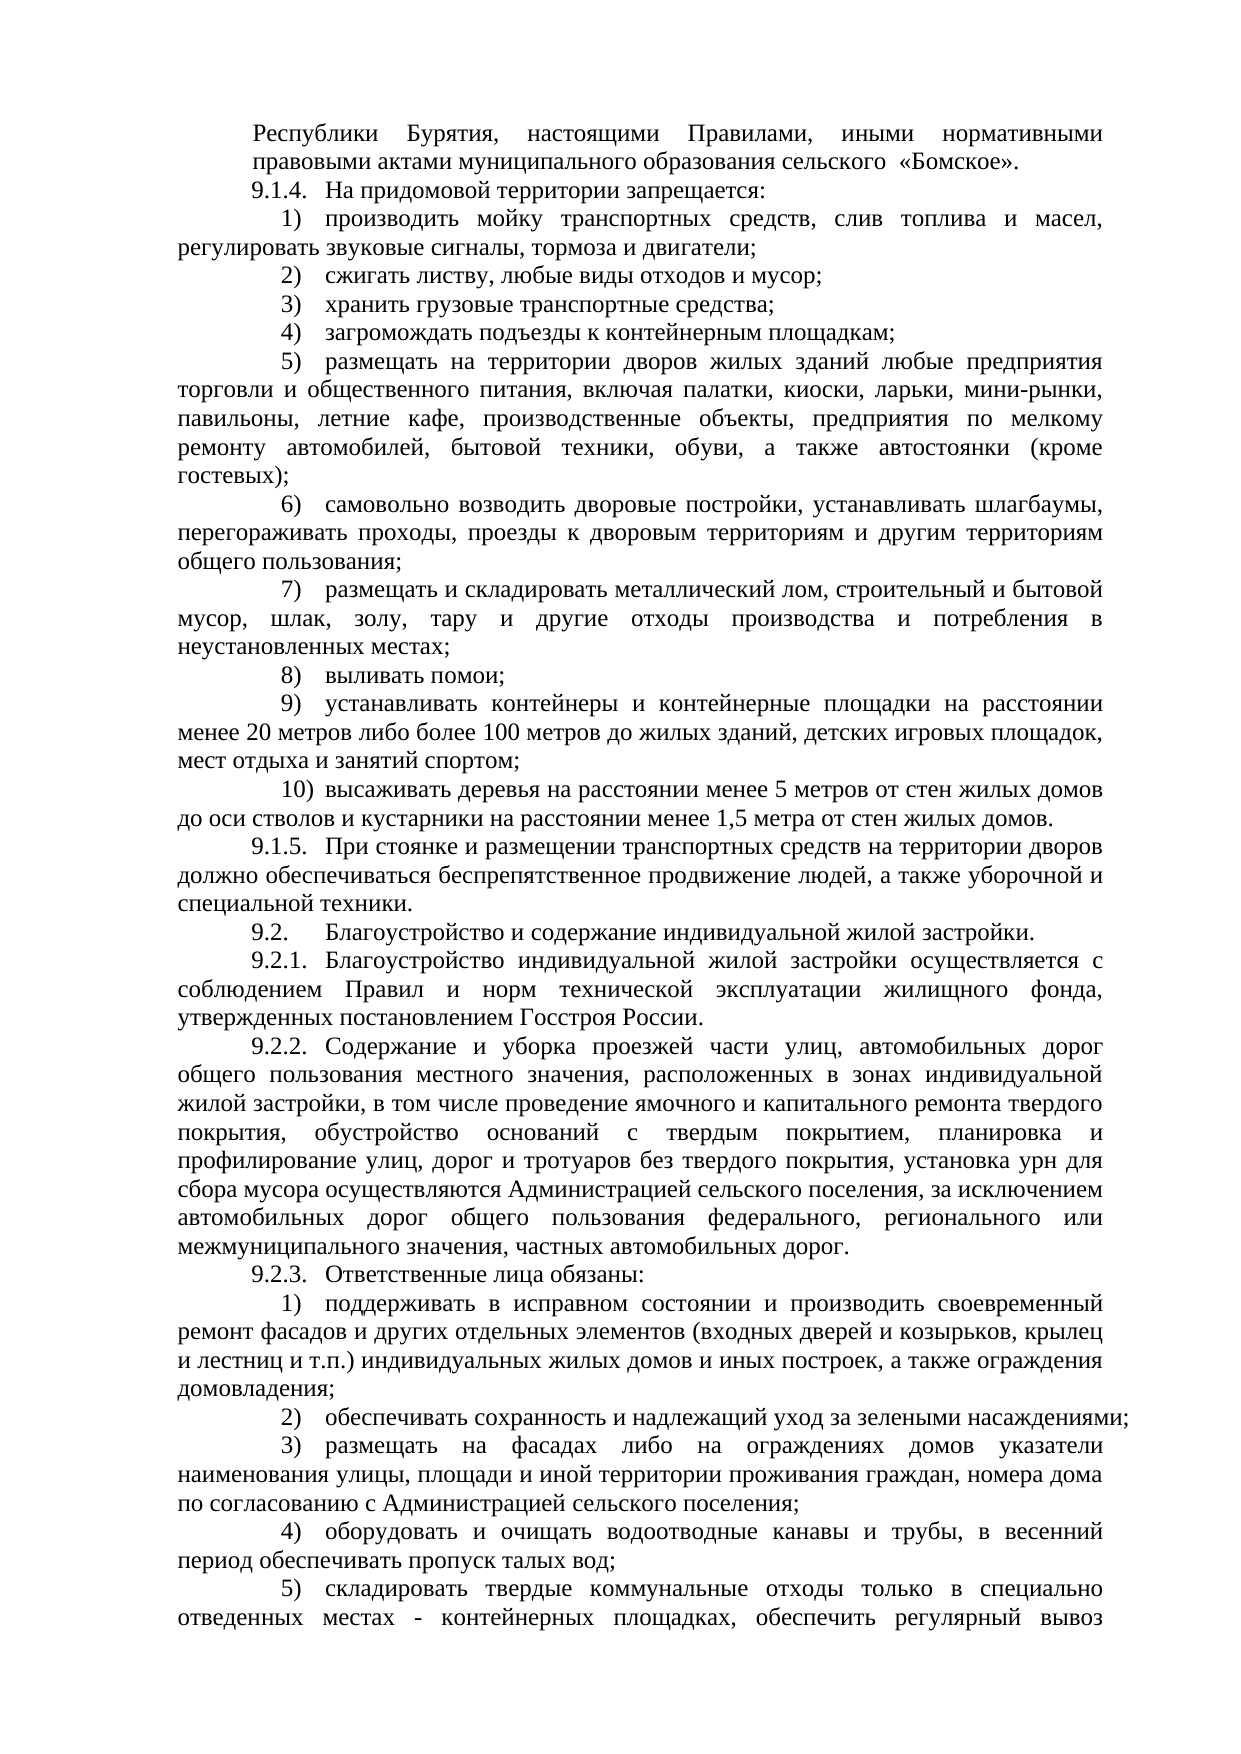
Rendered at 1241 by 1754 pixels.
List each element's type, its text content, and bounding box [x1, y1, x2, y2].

list хранить грузовые транспортные средства; [177, 289, 1152, 318]
list сжигать листву, любые виды отходов и мусор; [177, 261, 1152, 289]
list обеспечивать сохранность и надлежащий уход за зелеными насаждениями; [177, 1402, 1152, 1431]
list Благоустройство индивидуальной жилой застройки осуществляется с соблюдением Правил и норм технической эксплуатации жилищного фонда, утвержденных постановлением Госстроя России. [177, 946, 1104, 1031]
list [177, 1574, 1104, 1631]
list выливать помои; [177, 660, 1152, 689]
list размещать на фасадах либо на ограждениях домов указатели наименования улицы, площади и иной территории проживания граждан, номера дома по согласованию с Администрацией сельского поселения; [177, 1431, 1104, 1517]
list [252, 118, 1104, 175]
list поддерживать в исправном состоянии и производить своевременный ремонт фасадов и других отдельных элементов (входных дверей и козырьков, крылец и лестниц и т.п.) индивидуальных жилых домов и иных построек, а также ограждения домовладения; [177, 1288, 1104, 1402]
list устанавливать контейнеры и контейнерные площадки на расстоянии менее 20 метров либо более 100 метров до жилых зданий, детских игровых площадок, мест отдыха и занятий спортом; [177, 689, 1104, 774]
list производить мойку транспортных средств, слив топлива и масел, регулировать звуковые сигналы, тормоза и двигатели; [177, 204, 1104, 261]
list размещать на территории дворов жилых зданий любые предприятия торговли и общественного питания, включая палатки, киоски, ларьки, мини-рынки, павильоны, летние кафе, производственные объекты, предприятия по мелкому ремонту автомобилей, бытовой техники, обуви, а также автостоянки (кроме гостевых); [177, 346, 1104, 489]
list Ответственные лица обязаны: [177, 1260, 1152, 1288]
list При стоянке и размещении транспортных средств на территории дворов должно обеспечиваться беспрепятственное продвижение людей, а также уборочной и специальной техники. [177, 832, 1104, 917]
list самовольно возводить дворовые постройки, устанавливать шлагбаумы, перегораживать проходы, проезды к дворовым территориям и другим территориям общего пользования; [177, 489, 1104, 575]
list На придомовой территории запрещается: [177, 175, 1152, 204]
list высаживать деревья на расстоянии менее 5 метров от стен жилых домов до оси стволов и кустарники на расстоянии менее 1,5 метра от стен жилых домов. [177, 774, 1104, 832]
list загромождать подъезды к контейнерным площадкам; [177, 318, 1152, 346]
list оборудовать и очищать водоотводные канавы и трубы, в весенний период обеспечивать пропуск талых вод; [177, 1517, 1104, 1574]
list Благоустройство и содержание индивидуальной жилой застройки. [177, 917, 1152, 946]
list Содержание и уборка проезжей части улиц, автомобильных дорог общего пользования местного значения, расположенных в зонах индивидуальной жилой застройки, в том числе проведение ямочного и капитального ремонта твердого покрытия, обустройство оснований с твердым покрытием, планировка и профилирование улиц, дорог и тротуаров без твердого покрытия, установка урн для сбора мусора осуществляются Администрацией сельского поселения, за исключением автомобильных дорог общего пользования федерального, регионального или межмуниципального значения, частных автомобильных дорог. [177, 1031, 1104, 1260]
list размещать и складировать металлический лом, строительный и бытовой мусор, шлак, золу, тару и другие отходы производства и потребления в неустановленных местах; [177, 575, 1104, 660]
